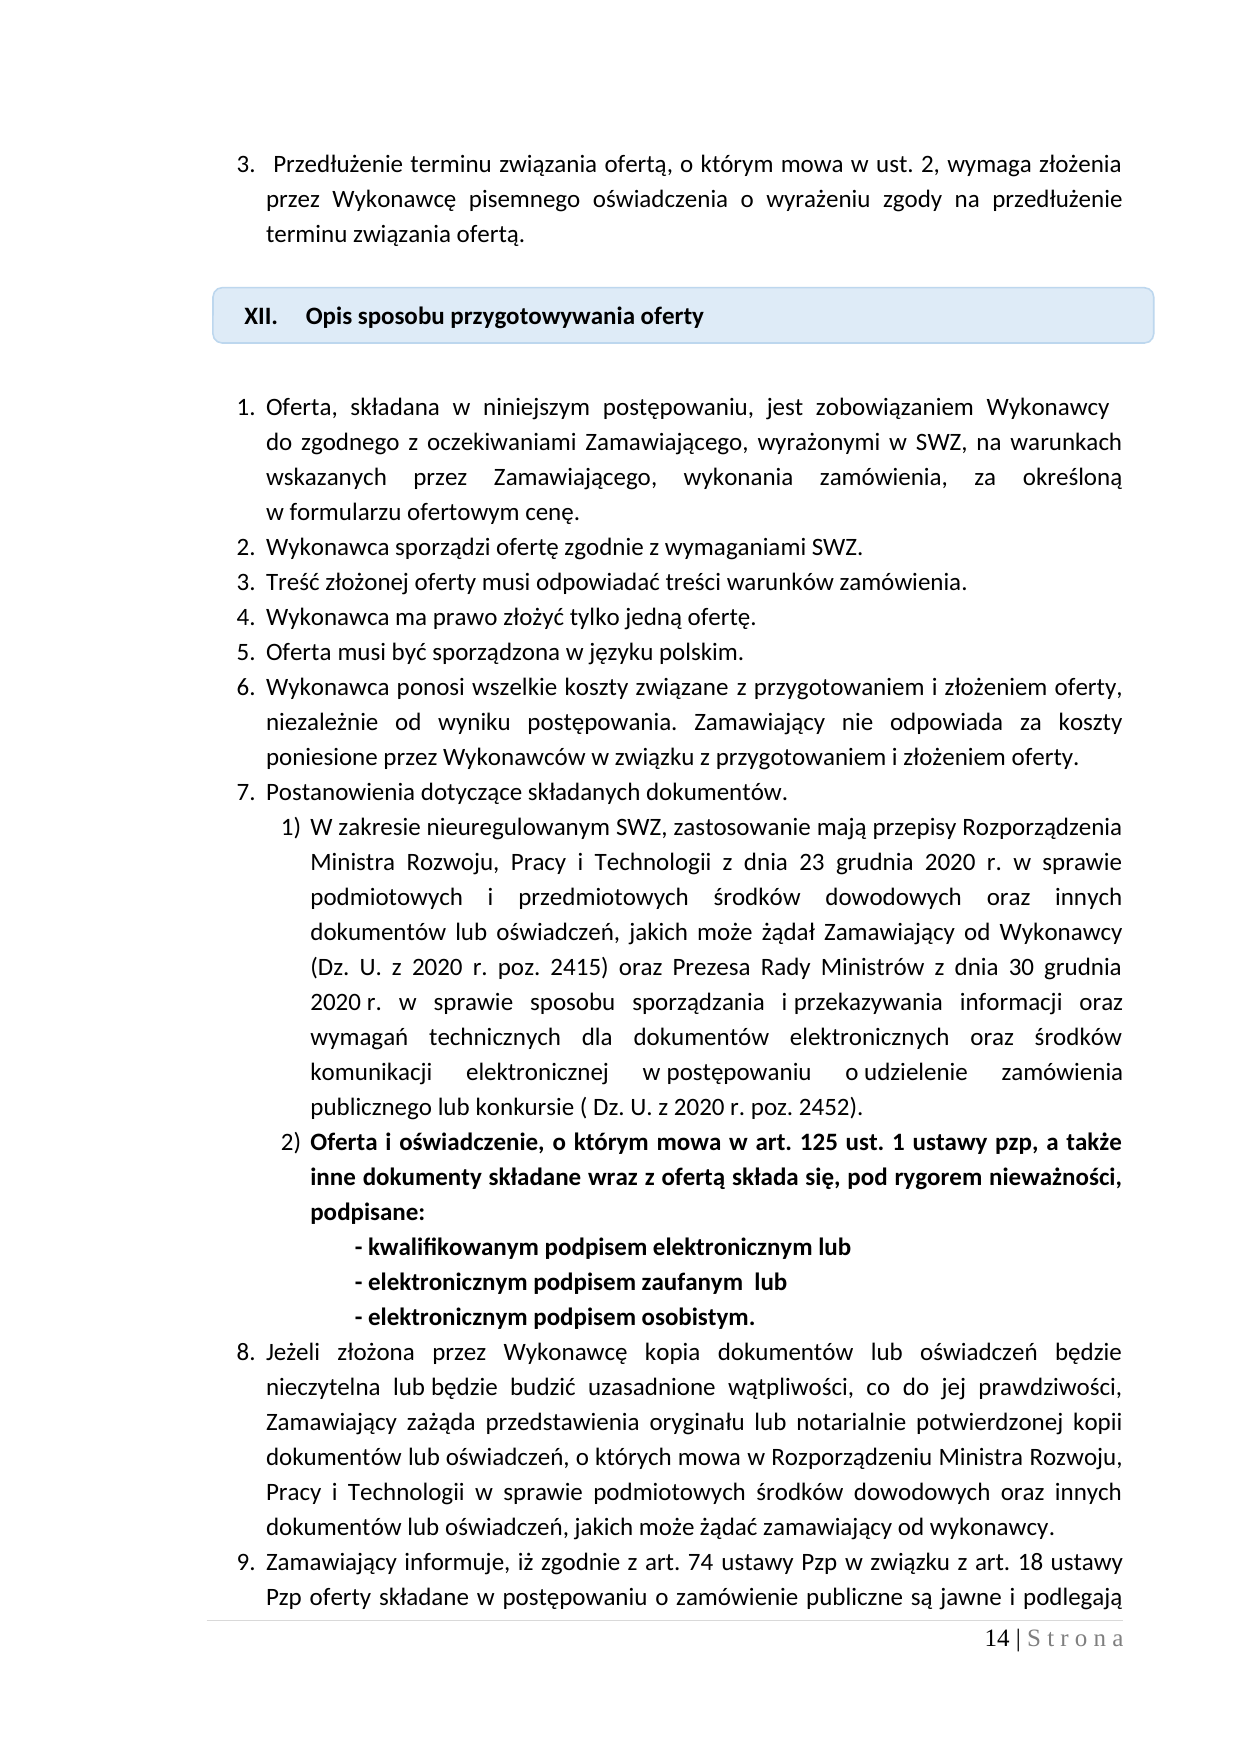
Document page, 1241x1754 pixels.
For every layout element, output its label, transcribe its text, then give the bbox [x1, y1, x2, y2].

list W zakresie nieuregulowanym SWZ, zastosowanie mają przepisy Rozporządzenia Ministra Rozwoju, Pracy i Technologii z dnia 23 grudnia 2020 r. w sprawie podmiotowych i przedmiotowych środków dowodowych oraz innych dokumentów lub oświadczeń, jakich może żądał Zamawiający od Wykonawcy (Dz. U. z 2020 r. poz. 2415) oraz Prezesa Rady Ministrów z dnia 30 grudnia 2020 r. w sprawie sposobu sporządzania i przekazywania informacji oraz wymagań technicznych dla dokumentów elektronicznych oraz środków komunikacji elektronicznej w postępowaniu o udzielenie zamówienia publicznego lub konkursie ( Dz. U. z 2020 r. poz. 2452). [281, 811, 1123, 1122]
list Oferta i oświadczenie, o którym mowa w art. 125 ust. 1 ustawy pzp, a także inne dokumenty składane wraz z ofertą składa się, pod rygorem nieważności, podpisane: [281, 1126, 1123, 1227]
list Wykonawca ma prawo złożyć tylko jedną ofertę. [236, 601, 1123, 632]
list Treść złożonej oferty musi odpowiadać treści warunków zamówienia. [236, 566, 1123, 597]
list Oferta musi być sporządzona w języku polskim. [236, 636, 1123, 667]
list Postanowienia dotyczące składanych dokumentów. [236, 776, 1123, 807]
text - kwalifikowanym podpisem elektronicznym lub [310, 1231, 1123, 1262]
list Jeżeli złożona przez Wykonawcę kopia dokumentów lub oświadczeń będzie nieczytelna lub będzie budzić uzasadnione wątpliwości, co do jej prawdziwości, Zamawiający zażąda przedstawienia oryginału lub notarialnie potwierdzonej kopii dokumentów lub oświadczeń, o których mowa w Rozporządzeniu Ministra Rozwoju, Pracy i Technologii w sprawie podmiotowych środków dowodowych oraz innych dokumentów lub oświadczeń, jakich może żądać zamawiający od wykonawcy. [236, 1336, 1123, 1542]
text - elektronicznym podpisem osobistym. [310, 1301, 1123, 1332]
list Oferta, składana w niniejszym postępowaniu, jest zobowiązaniem Wykonawcy do zgodnego z oczekiwaniami Zamawiającego, wyrażonymi w SWZ, na warunkach wskazanych przez Zamawiającego, wykonania zamówienia, za określoną w formularzu ofertowym cenę. [236, 391, 1123, 527]
text - elektronicznym podpisem zaufanym lub [310, 1266, 1123, 1297]
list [236, 1546, 1123, 1612]
list Przedłużenie terminu związania ofertą, o którym mowa w ust. 2, wymaga złożenia przez Wykonawcę pisemnego oświadczenia o wyrażeniu zgody na przedłużenie terminu związania ofertą. [236, 148, 1123, 248]
list Wykonawca ponosi wszelkie koszty związane z przygotowaniem i złożeniem oferty, niezależnie od wyniku postępowania. Zamawiający nie odpowiada za koszty poniesione przez Wykonawców w związku z przygotowaniem i złożeniem oferty. [236, 671, 1123, 772]
list Wykonawca sporządzi ofertę zgodnie z wymaganiami SWZ. [236, 531, 1123, 562]
